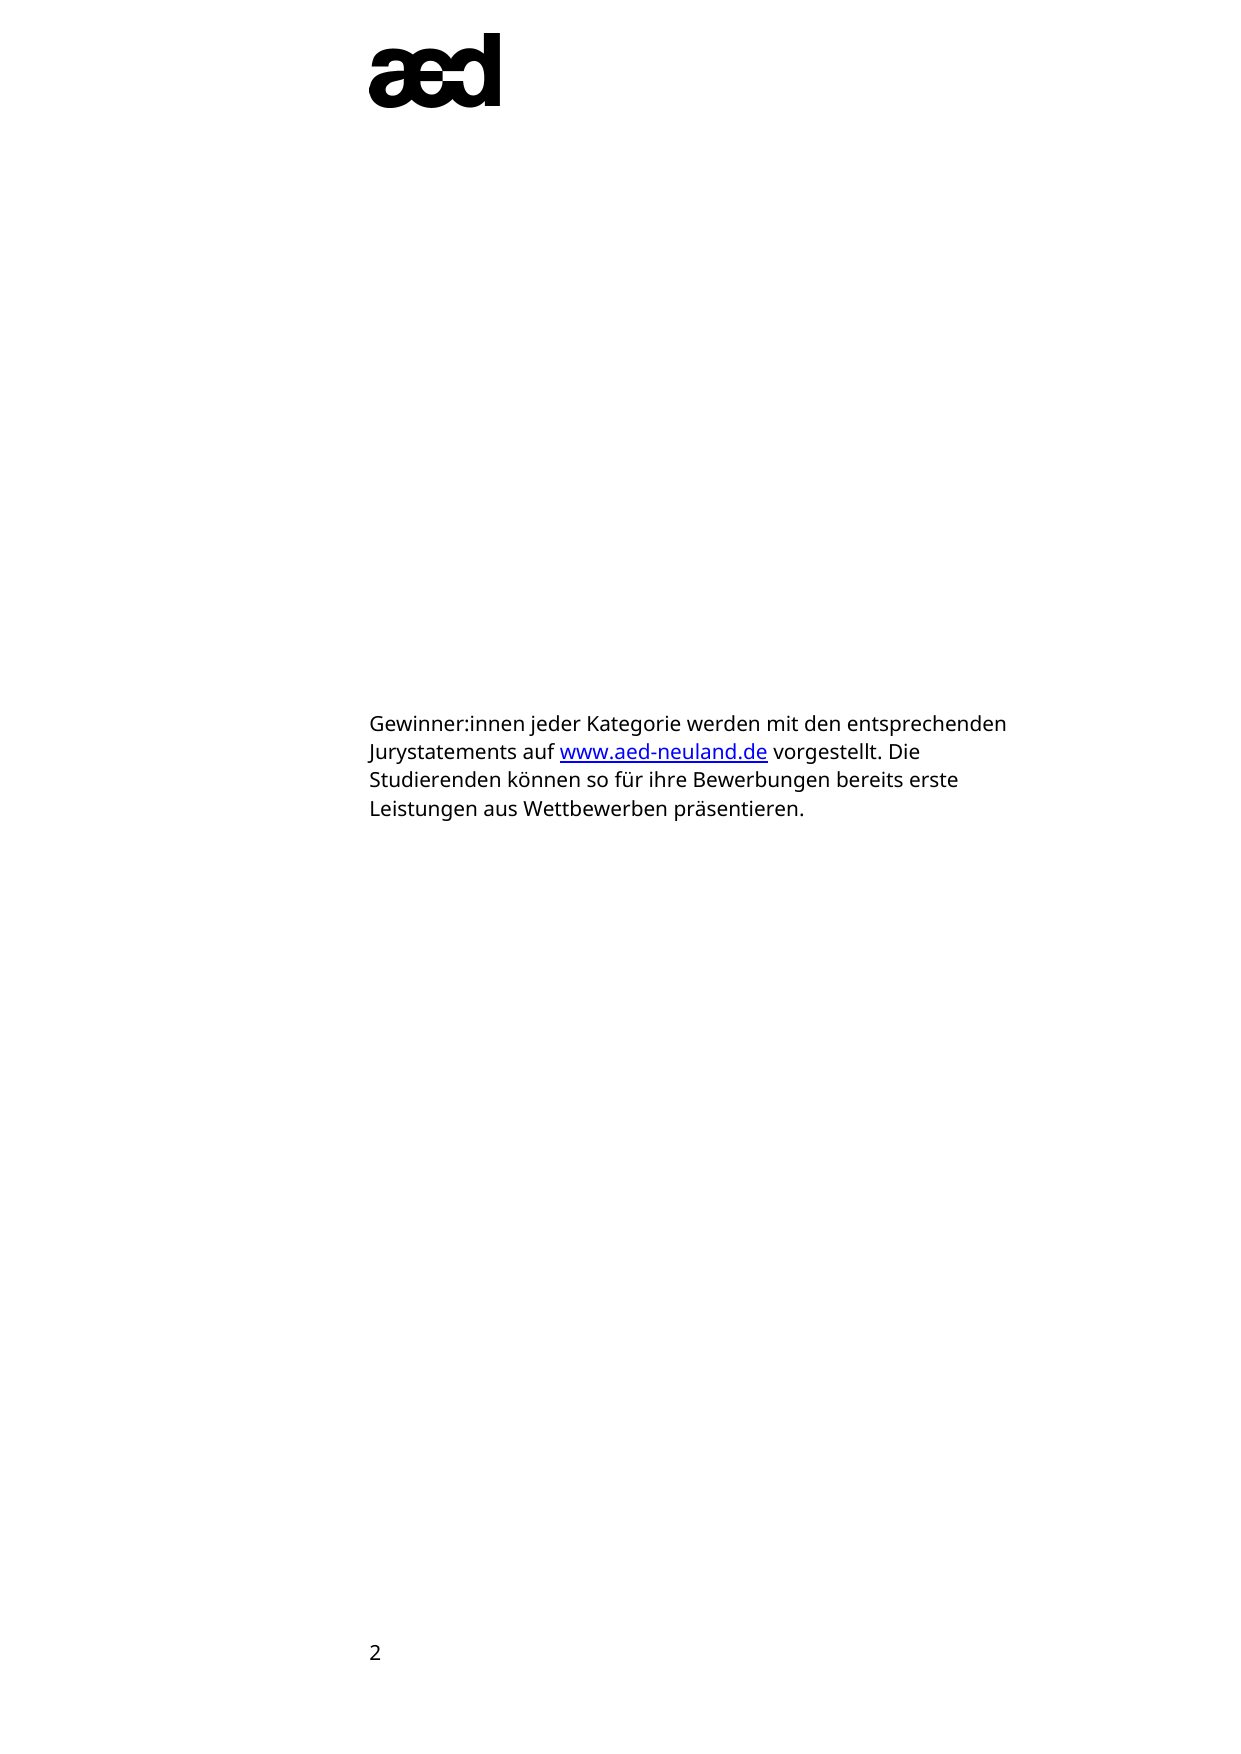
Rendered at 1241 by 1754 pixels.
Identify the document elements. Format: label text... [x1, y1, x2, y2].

picture [369, 33, 500, 108]
text Eine unabhängige Jury bestehend aus 20 anerkannten Fachleuten aus Architektur, Ingenieurwesen und Design entscheidet Ende April 2023 über die Vergabe des Förderpreises „neuland“. Die Gewinner:innen jeder Kategorie werden mit den entsprechenden Jurystatements auf www.aed-neuland.de vorgestellt. Die Studierenden können so für ihre Bewerbungen bereits erste Leistungen aus Wettbewerben präsentieren. [369, 709, 1019, 822]
